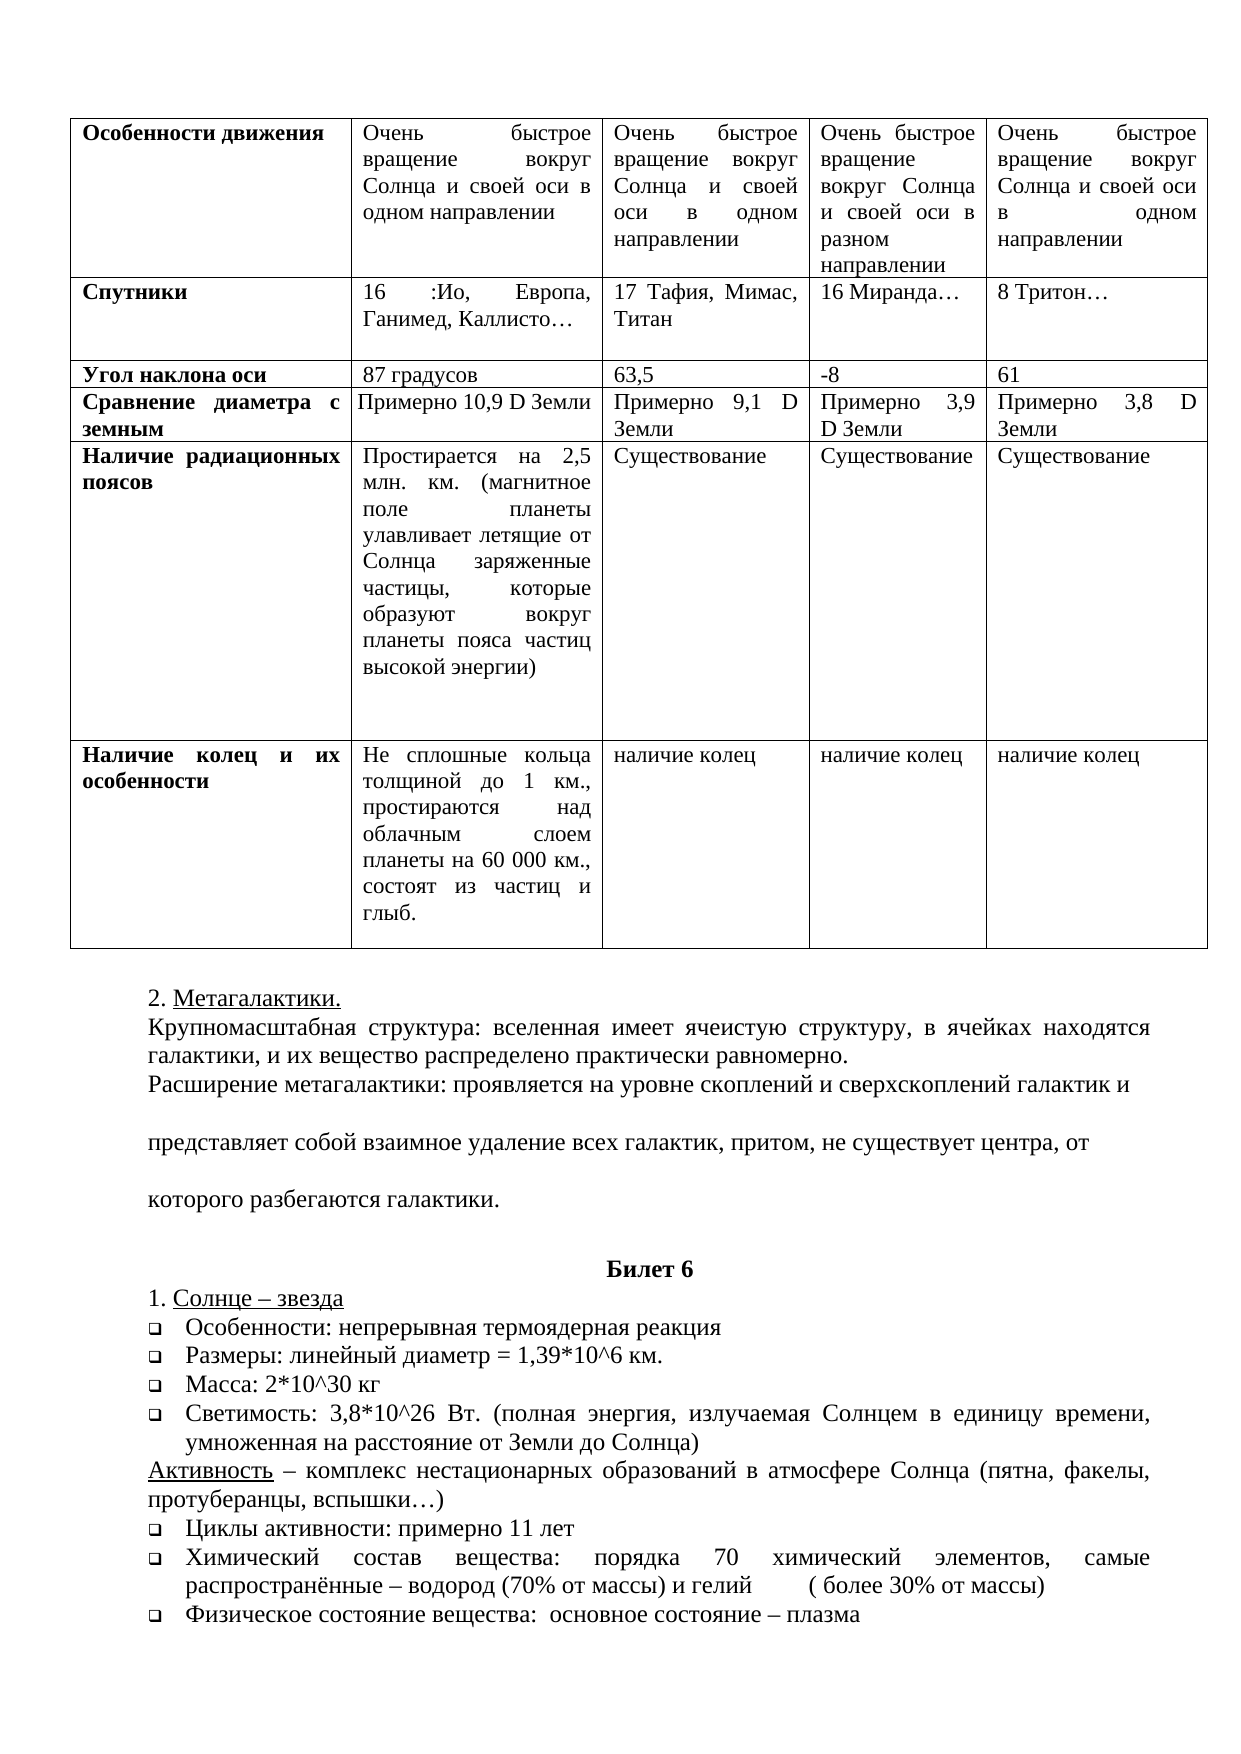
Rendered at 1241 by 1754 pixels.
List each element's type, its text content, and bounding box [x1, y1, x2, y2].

table_cell Очень быстрое вращение вокруг Солнца и своей оси в одном направлении [987, 119, 1207, 277]
table_cell Угол наклона оси [71, 361, 351, 387]
table_cell Простирается на 2,5 млн. км. (магнитное поле планеты улавливает летящие от Солнца заряженные частицы, которые образуют вокруг планеты пояса частиц высокой энергии) [352, 442, 602, 739]
table_cell Сравнение диаметра с земным [71, 388, 351, 441]
list Особенности: непрерывная термоядерная реакция [148, 1312, 1152, 1340]
table_cell 63,5 [603, 361, 809, 387]
table_cell Примерно 3,9 D Земли [810, 388, 986, 441]
table_cell 61 [987, 361, 1207, 387]
table_cell Примерно 10,9 D Земли [352, 388, 602, 441]
list Размеры: линейный диаметр = 1,39*10^6 км. [148, 1340, 1152, 1369]
table_cell Примерно 9,1 D Земли [603, 388, 809, 441]
table_cell 87 градусов [352, 361, 602, 387]
table_cell Существование [603, 442, 809, 739]
table_cell 16 Миранда… [810, 278, 986, 360]
text Активность – комплекс нестационарных образований в атмосфере Солнца (пятна, факелы, протуберанцы, вспышки…) [148, 1455, 1152, 1513]
table_cell наличие колец [810, 741, 986, 948]
text 1. Солнце – звезда [148, 1283, 1152, 1312]
table_cell Очень быстрое вращение вокруг Солнца и своей оси в разном направлении [810, 119, 986, 277]
table_cell Существование [810, 442, 986, 739]
table_cell наличие колец [603, 741, 809, 948]
table_cell наличие колец [987, 741, 1207, 948]
table_cell Особенности движения [71, 119, 351, 277]
text Расширение метагалактики: проявляется на уровне скоплений и сверхскоплений галактик и представляет собой взаимное удаление всех галактик, притом, не существует центра, от которого разбегаются галактики. [148, 1069, 1152, 1213]
list Физическое состояние вещества: основное состояние – плазма [148, 1599, 1152, 1628]
text Билет 6 [148, 1254, 1152, 1283]
table_cell Очень быстрое вращение вокруг Солнца и своей оси в одном направлении [352, 119, 602, 277]
table_cell Примерно 3,8 D Земли [987, 388, 1207, 441]
table_cell Не сплошные кольца толщиной до 1 км., простираются над облачным слоем планеты на 60 000 км., состоят из частиц и глыб. [352, 741, 602, 948]
text Крупномасштабная структура: вселенная имеет ячеистую структуру, в ячейках находятся галактики, и их вещество распределено практически равномерно. [148, 1012, 1152, 1069]
table_cell -8 [810, 361, 986, 387]
table_cell 17 Тафия, Мимас, Титан [603, 278, 809, 360]
table_cell 16 :Ио, Европа, Ганимед, Каллисто… [352, 278, 602, 360]
table_cell 8 Тритон… [987, 278, 1207, 360]
table_cell Наличие радиационных поясов [71, 442, 351, 739]
table_cell Очень быстрое вращение вокруг Солнца и своей оси в одном направлении [603, 119, 809, 277]
list Масса: 2*10^30 кг [148, 1369, 1152, 1398]
table_cell Наличие колец и их особенности [71, 741, 351, 948]
list Химический состав вещества: порядка 70 химический элементов, самые распространённые – водород (70% от массы) и гелий ( более 30% от массы) [148, 1542, 1152, 1599]
list Циклы активности: примерно 11 лет [148, 1513, 1152, 1542]
text 2. Метагалактики. [148, 983, 1152, 1012]
table_cell Существование [987, 442, 1207, 739]
table_cell Спутники [71, 278, 351, 360]
list Светимость: 3,8*10^26 Вт. (полная энергия, излучаемая Солнцем в единицу времени, умноженная на расстояние от Земли до Солнца) [148, 1398, 1152, 1455]
